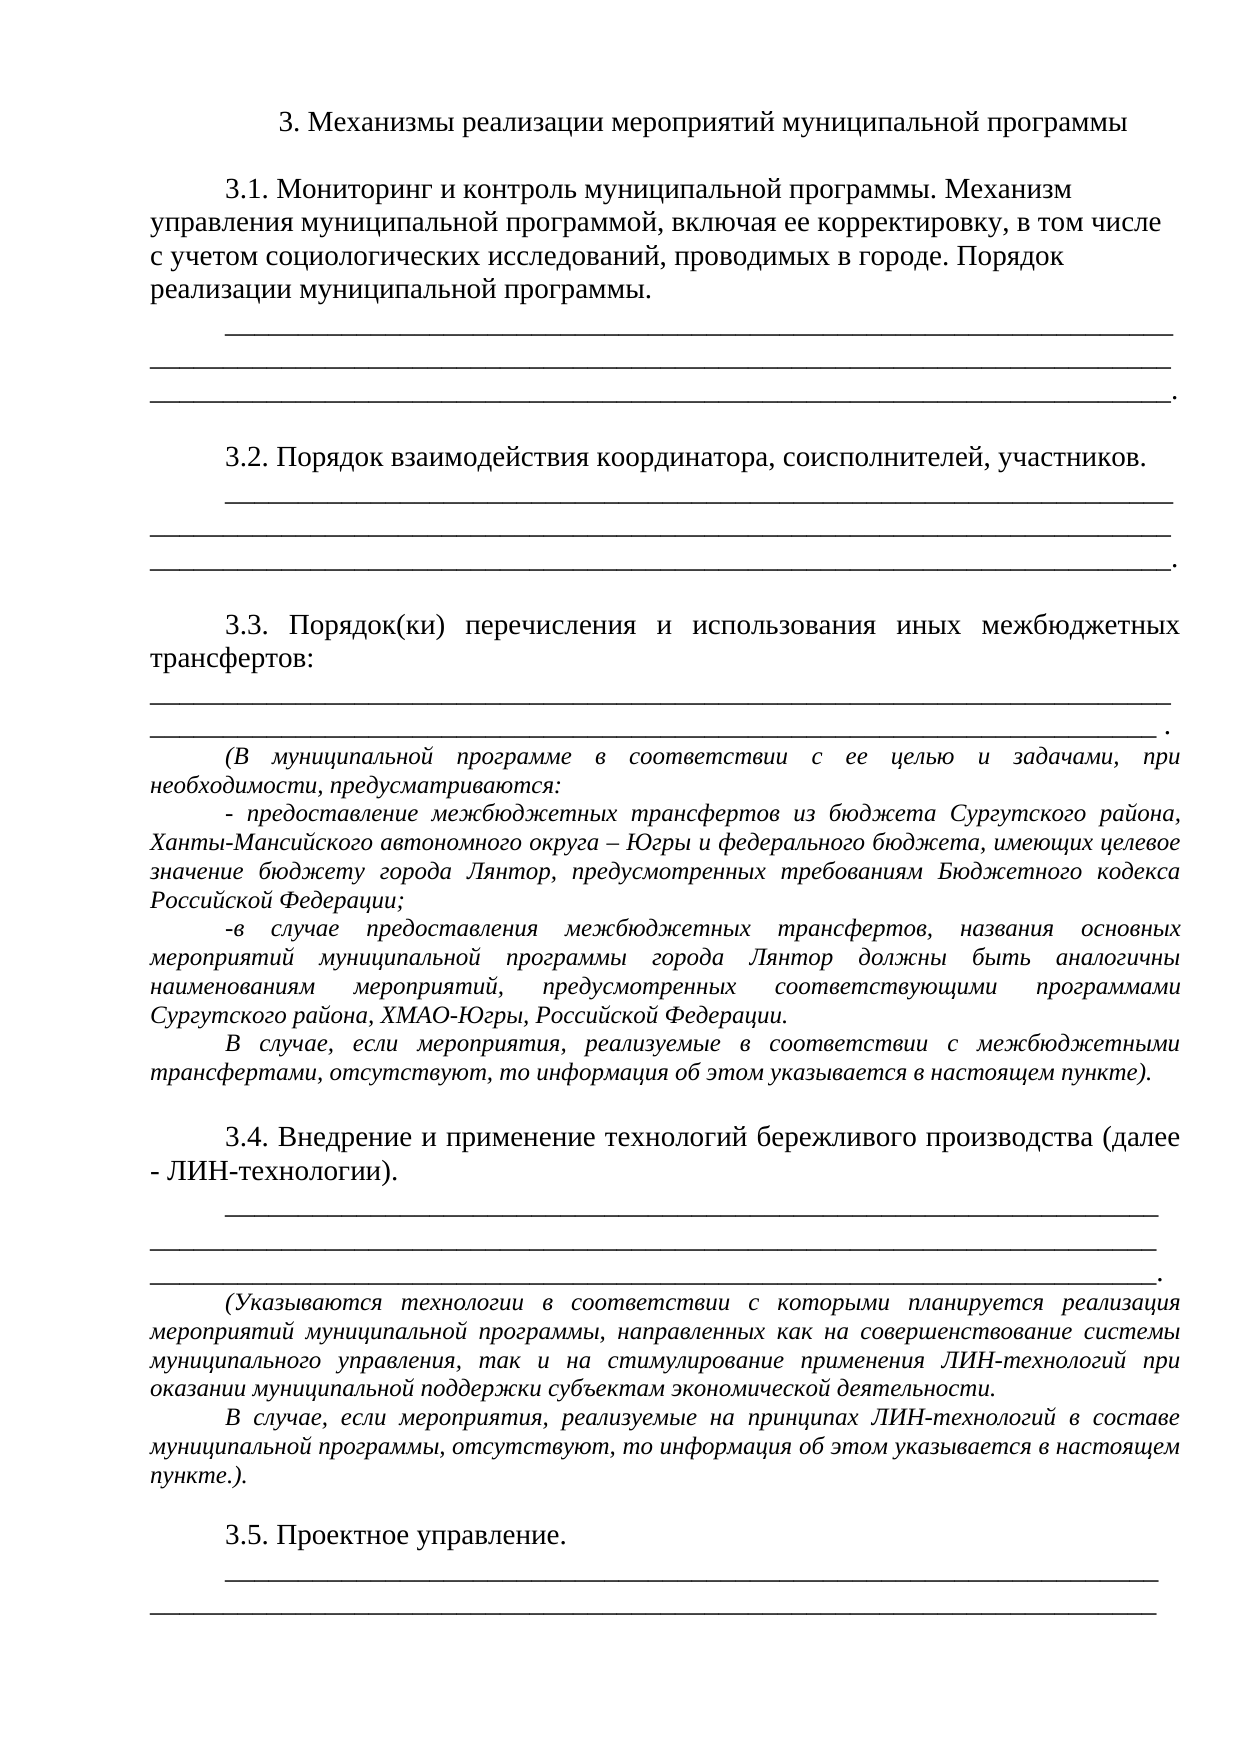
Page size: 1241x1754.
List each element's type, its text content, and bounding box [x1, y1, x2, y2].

text ______________________________________________________________________ [150, 338, 1181, 372]
text _____________________________________________________________________ [150, 1584, 1181, 1618]
text В случае, если мероприятия, реализуемые на принципах ЛИН-технологий в составе муниципальной программы, отсутствуют, то информация об этом указывается в настоящем пункте.). [150, 1402, 1181, 1488]
text 3.5. Проектное управление. [150, 1517, 1181, 1551]
text 3. Механизмы реализации мероприятий муниципальной программы [150, 104, 1181, 137]
text ______________________________________________________________________. [150, 540, 1181, 573]
text 3.3. Порядок(ки) перечисления и использования иных межбюджетных трансфертов: [150, 607, 1181, 674]
text 3.1. Мониторинг и контроль муниципальной программы. Механизм управления муниципальной программой, включая ее корректировку, в том числе с учетом социологических исследований, проводимых в городе. Порядок реализации муниципальной программы. [150, 171, 1181, 305]
text ______________________________________________________________________. [150, 372, 1181, 406]
text ________________________________________________________________ [150, 1187, 1181, 1220]
text -в случае предоставления межбюджетных трансфертов, названия основных мероприятий муниципальной программы города Лянтор должны быть аналогичны наименованиям мероприятий, предусмотренных соответствующими программами Сургутского района, ХМАО-Югры, Российской Федерации. [150, 913, 1181, 1028]
text ________________________________________________________________ [225, 1551, 1181, 1584]
text В случае, если мероприятия, реализуемые в соответствии с межбюджетными трансфертами, отсутствуют, то информация об этом указывается в настоящем пункте). [150, 1028, 1181, 1086]
text _____________________________________________________________________ . [150, 707, 1181, 741]
text 3.4. Внедрение и применение технологий бережливого производства (далее - ЛИН-технологии). [150, 1119, 1181, 1187]
text ______________________________________________________________________ [150, 506, 1181, 540]
text (В муниципальной программе в соответствии с ее целью и задачами, при необходимости, предусматриваются: [150, 741, 1181, 798]
text _________________________________________________________________ [150, 305, 1181, 338]
text (Указываются технологии в соответствии с которыми планируется реализация мероприятий муниципальной программы, направленных как на совершенствование системы муниципального управления, так и на стимулирование применения ЛИН-технологий при оказании муниципальной поддержки субъектам экономической деятельности. [150, 1287, 1181, 1402]
text ______________________________________________________________________ [150, 674, 1181, 707]
text _________________________________________________________________ [150, 473, 1181, 506]
text _____________________________________________________________________. [150, 1254, 1181, 1287]
text _____________________________________________________________________ [150, 1220, 1181, 1254]
text - предоставление межбюджетных трансфертов из бюджета Сургутского района, Ханты-Мансийского автономного округа – Югры и федерального бюджета, имеющих целевое значение бюджету города Лянтор, предусмотренных требованиям Бюджетного кодекса Российской Федерации; [150, 798, 1181, 913]
text 3.2. Порядок взаимодействия координатора, соисполнителей, участников. [150, 439, 1181, 473]
